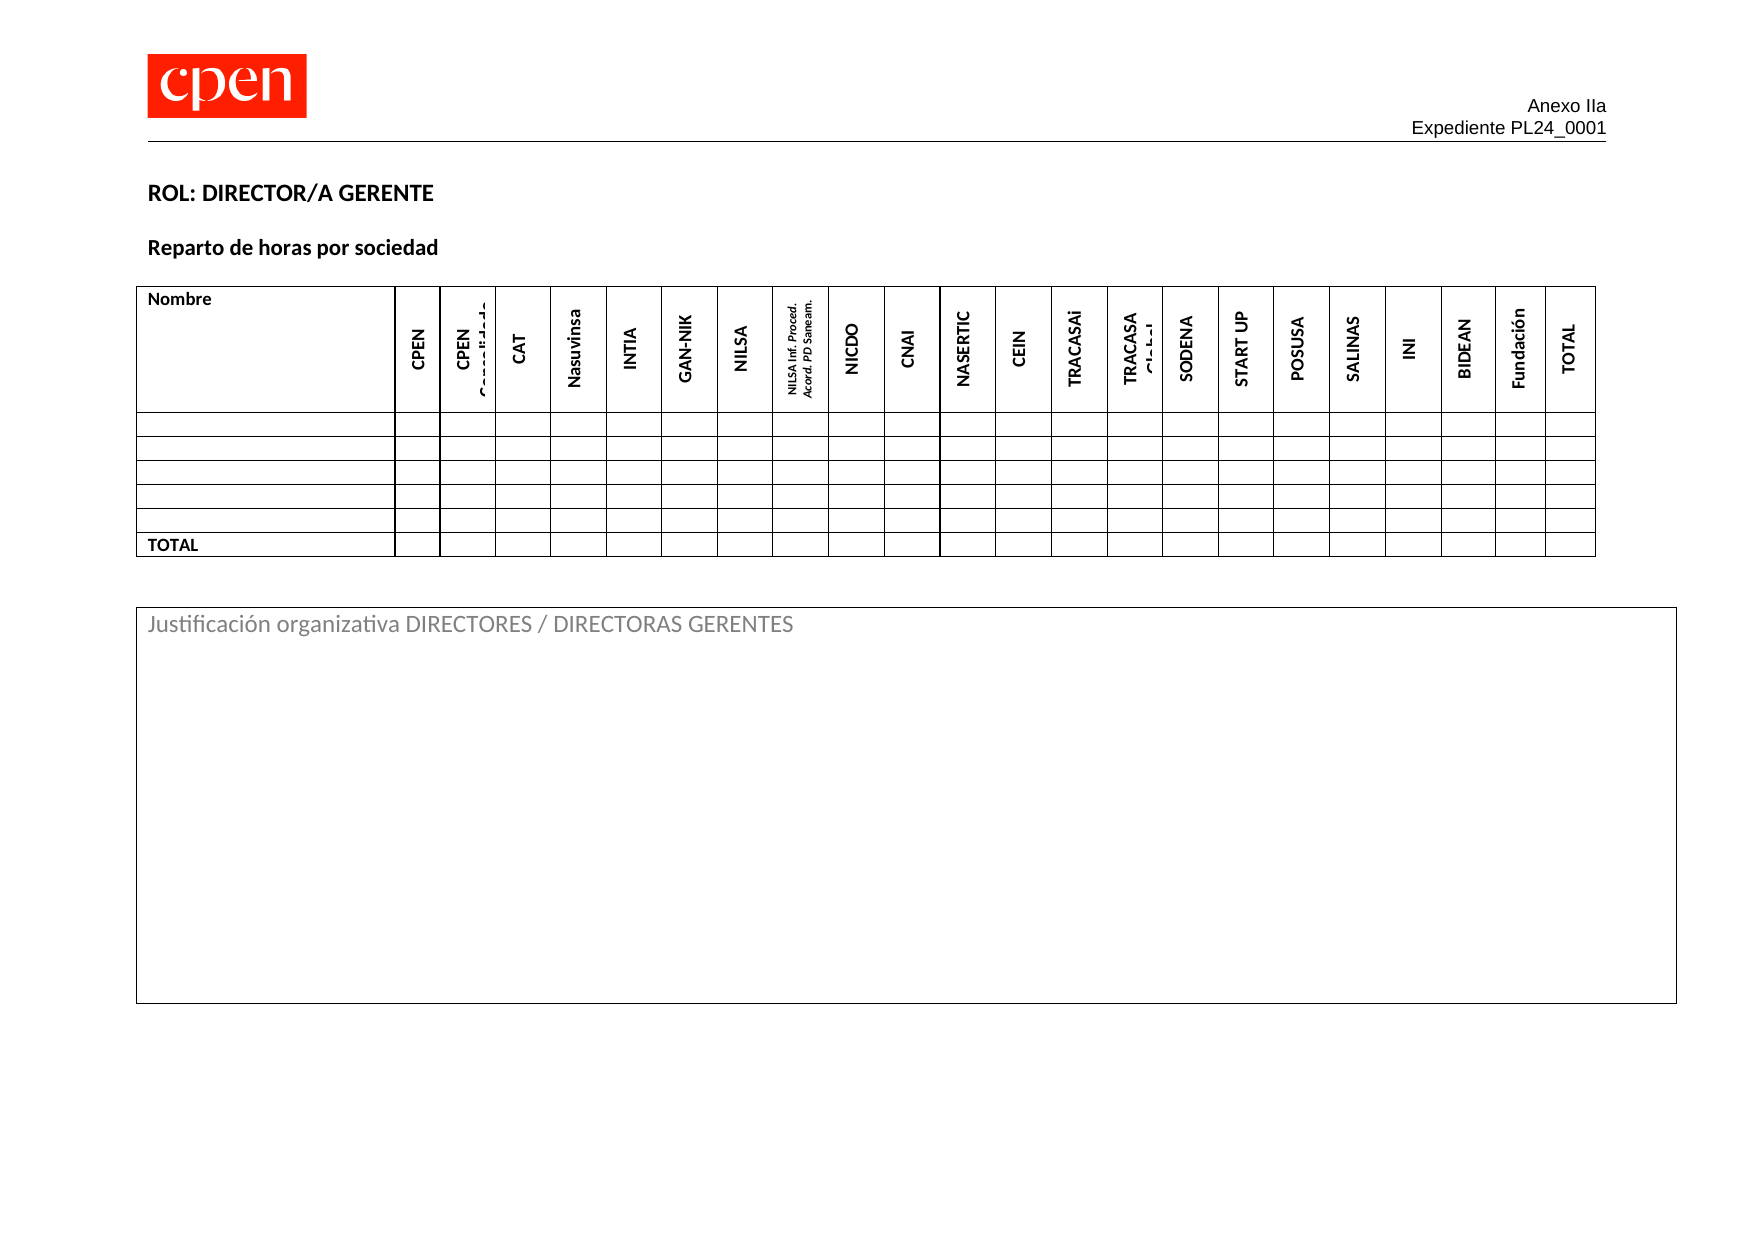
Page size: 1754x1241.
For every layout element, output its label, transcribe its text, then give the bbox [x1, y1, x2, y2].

table_header Nasuvinsa [551, 287, 606, 412]
table_cell [551, 485, 606, 508]
table_cell [773, 533, 828, 556]
table_cell [1219, 413, 1273, 436]
table_cell [441, 437, 495, 460]
table_cell [941, 509, 995, 532]
table_cell [773, 413, 828, 436]
table_cell [1386, 413, 1441, 436]
table_cell [1386, 533, 1441, 556]
table_header INTIA [607, 287, 661, 412]
table_header SALINAS [1330, 287, 1385, 412]
table_cell [441, 461, 495, 484]
table_header POSUSA [1274, 287, 1329, 412]
table_cell [996, 485, 1051, 508]
table_cell [1219, 437, 1273, 460]
table_cell [137, 413, 394, 436]
table_cell [941, 413, 995, 436]
table_cell [496, 509, 550, 532]
table_cell [885, 461, 939, 484]
table_cell [718, 485, 772, 508]
table_cell [396, 509, 439, 532]
table_cell [1163, 533, 1218, 556]
table_cell [885, 533, 939, 556]
table_cell [1052, 437, 1107, 460]
table_cell [829, 461, 884, 484]
table_cell [1108, 437, 1162, 460]
table_cell [1496, 413, 1545, 436]
table_cell [1219, 461, 1273, 484]
table_header INI [1386, 287, 1441, 412]
table_cell [607, 461, 661, 484]
table_cell [662, 509, 717, 532]
picture [147, 54, 307, 118]
table_cell [607, 437, 661, 460]
table_cell [1108, 533, 1162, 556]
table_cell [662, 533, 717, 556]
table_header Justificación organizativa DIRECTORES / DIRECTORAS GERENTES [137, 608, 1676, 1002]
table_cell [551, 413, 606, 436]
table_cell [885, 509, 939, 532]
table_cell [1219, 533, 1273, 556]
table_cell [1274, 533, 1329, 556]
table_cell [396, 413, 439, 436]
table_cell [941, 437, 995, 460]
table_cell [607, 509, 661, 532]
table_cell [1386, 509, 1441, 532]
table_cell [829, 485, 884, 508]
table_cell [1546, 509, 1595, 532]
table_cell [551, 509, 606, 532]
table_cell [1274, 413, 1329, 436]
table_cell [1386, 461, 1441, 484]
table_cell [996, 533, 1051, 556]
table_cell [1052, 413, 1107, 436]
table_cell [1163, 413, 1218, 436]
table_cell [1386, 437, 1441, 460]
table_cell [1386, 485, 1441, 508]
table_cell [441, 485, 495, 508]
table_cell [1219, 509, 1273, 532]
table_header CPEN Consolidado [441, 287, 495, 412]
table_cell [773, 509, 828, 532]
table_cell [1546, 413, 1595, 436]
table_cell [551, 533, 606, 556]
table_header CAT [496, 287, 550, 412]
table_cell [607, 485, 661, 508]
table_cell [1330, 485, 1385, 508]
table_header GAN-NIK [662, 287, 717, 412]
text ROL: DIRECTOR/A GERENTE [148, 177, 1606, 208]
table_header Fundación Baluarte [1496, 287, 1545, 412]
table_cell [1496, 437, 1545, 460]
table_header SODENA [1163, 287, 1218, 412]
table_cell [496, 485, 550, 508]
table_cell [396, 437, 439, 460]
table_cell [551, 437, 606, 460]
table_header START UP [1219, 287, 1273, 412]
table_cell [1546, 461, 1595, 484]
table_cell [773, 437, 828, 460]
table_cell [829, 413, 884, 436]
table_cell [829, 509, 884, 532]
table_cell [551, 461, 606, 484]
table_cell [1330, 413, 1385, 436]
table_header BIDEAN [1442, 287, 1495, 412]
table_cell [662, 437, 717, 460]
table_cell [996, 461, 1051, 484]
table_cell [662, 485, 717, 508]
table_cell [941, 461, 995, 484]
table_cell [718, 461, 772, 484]
table_cell [1052, 509, 1107, 532]
table_cell [1274, 485, 1329, 508]
table_header CPEN [396, 287, 439, 412]
table_cell [496, 413, 550, 436]
table_cell [1330, 533, 1385, 556]
table_cell [1163, 485, 1218, 508]
table_cell [1546, 485, 1595, 508]
table_header TRACASA Global [1108, 287, 1162, 412]
table_cell [607, 533, 661, 556]
table_cell [137, 437, 394, 460]
table_cell [1496, 533, 1545, 556]
table_cell [1330, 461, 1385, 484]
table_cell [496, 437, 550, 460]
table_cell [718, 533, 772, 556]
table_cell [1442, 437, 1495, 460]
table_cell [1052, 533, 1107, 556]
table_header CEIN [996, 287, 1051, 412]
table_cell [1330, 437, 1385, 460]
table_cell [996, 437, 1051, 460]
table_cell [829, 437, 884, 460]
table_cell [773, 485, 828, 508]
table_cell [1442, 413, 1495, 436]
table_cell [1108, 509, 1162, 532]
table_cell [137, 461, 394, 484]
table_cell [662, 461, 717, 484]
table_cell [607, 413, 661, 436]
table_cell [396, 533, 439, 556]
table_cell [396, 485, 439, 508]
table_cell [1108, 461, 1162, 484]
table_cell [1163, 509, 1218, 532]
table_cell [496, 533, 550, 556]
table_header CNAI [885, 287, 939, 412]
table_cell [137, 509, 394, 532]
table_cell [396, 461, 439, 484]
table_cell [885, 485, 939, 508]
table_cell [1108, 485, 1162, 508]
table_cell [1496, 485, 1545, 508]
table_cell [662, 413, 717, 436]
table_cell [1219, 485, 1273, 508]
table_cell [718, 413, 772, 436]
table_header TOTAL [1546, 287, 1595, 412]
table_header NILSA [718, 287, 772, 412]
table_cell [718, 509, 772, 532]
table_cell [1442, 461, 1495, 484]
table_cell [941, 533, 995, 556]
table_cell [1052, 461, 1107, 484]
table_cell [996, 413, 1051, 436]
table_cell [1163, 437, 1218, 460]
table_cell [718, 437, 772, 460]
table_cell [1442, 533, 1495, 556]
table_cell [1496, 461, 1545, 484]
table_cell [1442, 485, 1495, 508]
table_cell [1442, 509, 1495, 532]
table_cell TOTAL [137, 533, 394, 556]
text Reparto de horas por sociedad [148, 233, 1606, 261]
table_cell [1546, 437, 1595, 460]
table_cell [1108, 413, 1162, 436]
table_cell [441, 413, 495, 436]
table_cell [1163, 461, 1218, 484]
table_cell [1274, 461, 1329, 484]
table_cell [1274, 437, 1329, 460]
table_cell [1274, 509, 1329, 532]
table_cell [1052, 485, 1107, 508]
table_cell [1496, 509, 1545, 532]
table_cell [496, 461, 550, 484]
table_header NICDO [829, 287, 884, 412]
table_cell [885, 413, 939, 436]
table_cell [773, 461, 828, 484]
table_cell [441, 509, 495, 532]
table_cell [1546, 533, 1595, 556]
table_cell [137, 485, 394, 508]
table_header Nombre [137, 287, 394, 412]
table_header NASERTIC [941, 287, 995, 412]
table_cell [885, 437, 939, 460]
table_cell [996, 509, 1051, 532]
table_cell [941, 485, 995, 508]
table_header NILSA Inf. Proced. Acord. PD Saneam. [773, 287, 828, 412]
table_header TRACASAi [1052, 287, 1107, 412]
table_cell [1330, 509, 1385, 532]
table_cell [441, 533, 495, 556]
table_cell [829, 533, 884, 556]
